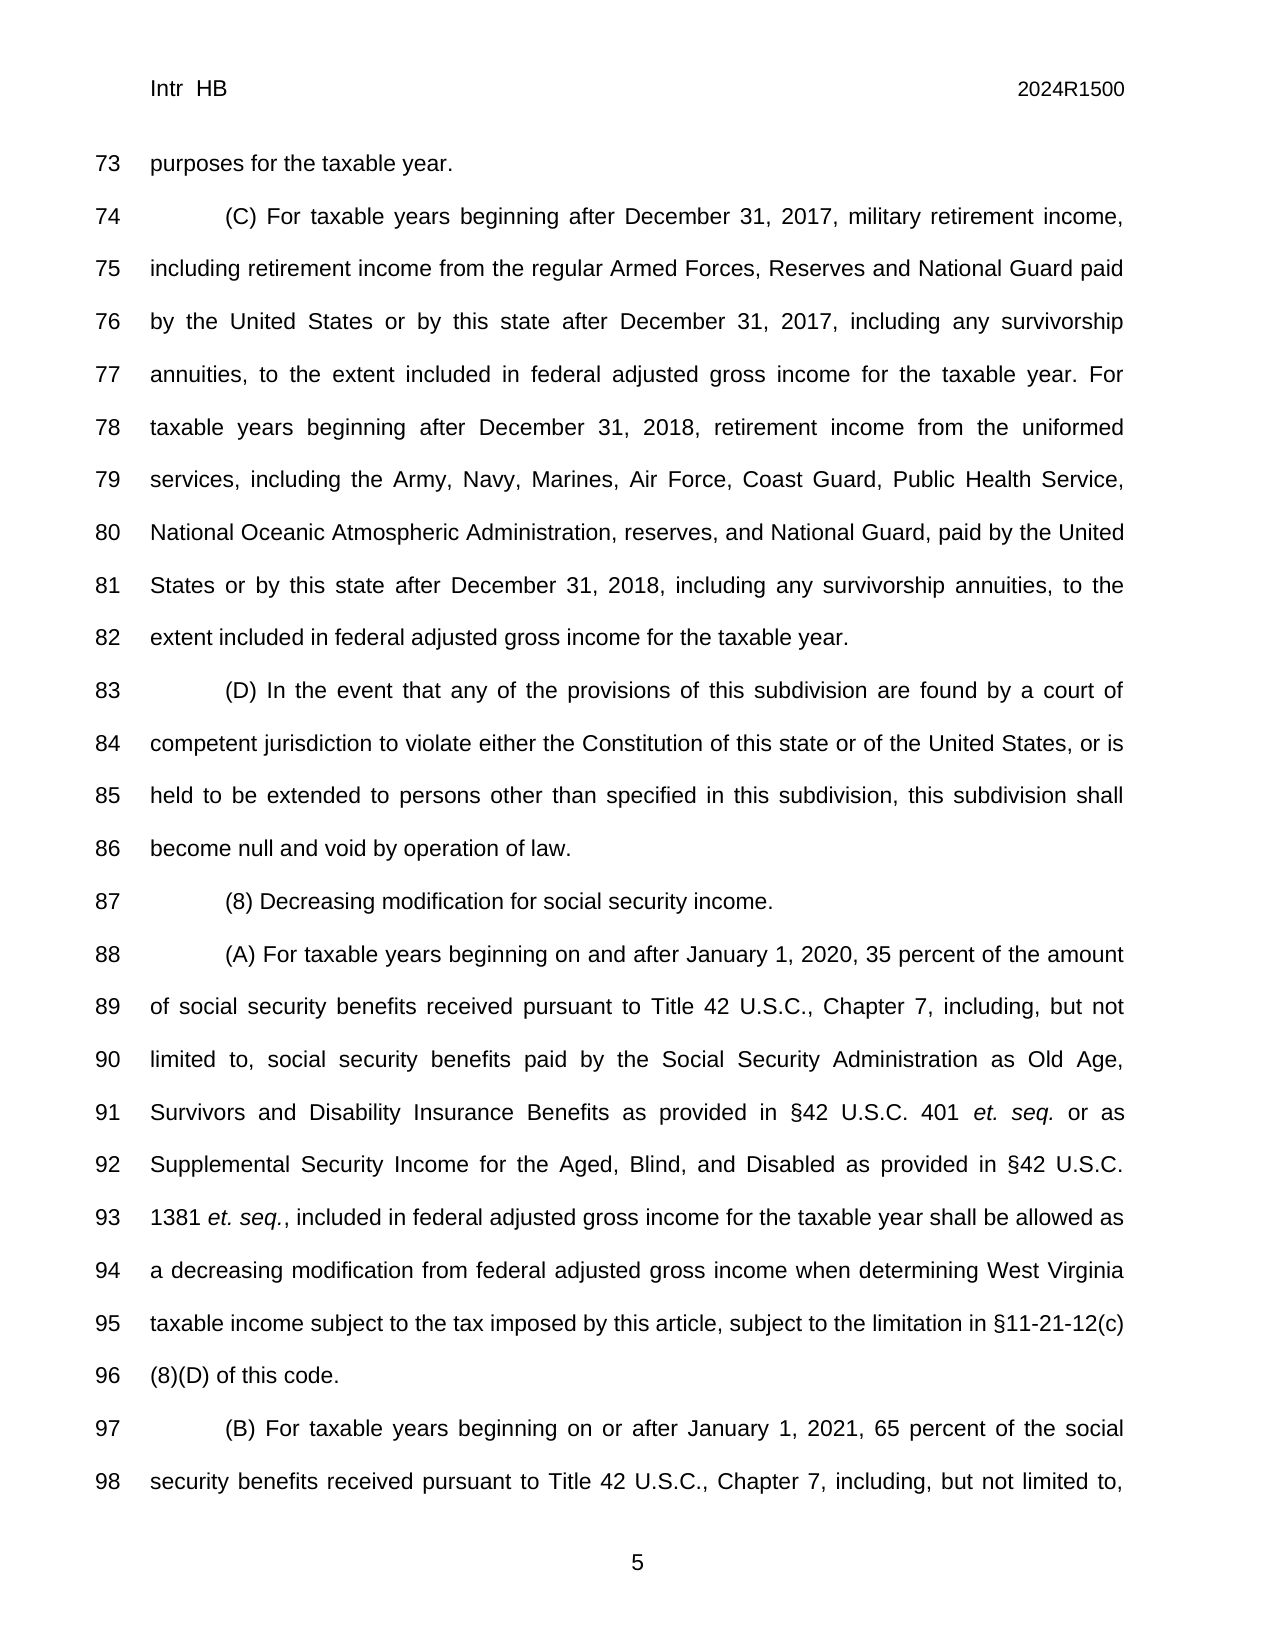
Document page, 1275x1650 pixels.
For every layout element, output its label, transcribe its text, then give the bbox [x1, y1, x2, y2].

text (D) In the event that any of the provisions of this subdivision are found by a court of competent jurisdiction to violate either the Constitution of this state or of the United States, or is held to be extended to persons other than specified in this subdivision, this subdivision shall become null and void by operation of law. [150, 677, 1125, 862]
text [150, 1415, 1125, 1494]
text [150, 150, 1125, 176]
text (8) Decreasing modification for social security income. [150, 888, 1125, 914]
text (A) For taxable years beginning on and after January 1, 2020, 35 percent of the amount of social security benefits received pursuant to Title 42 U.S.C., Chapter 7, including, but not limited to, social security benefits paid by the Social Security Administration as Old Age, Survivors and Disability Insurance Benefits as provided in §42 U.S.C. 401 et. seq. or as Supplemental Security Income for the Aged, Blind, and Disabled as provided in §42 U.S.C. 1381 et. seq., included in federal adjusted gross income for the taxable year shall be allowed as a decreasing modification from federal adjusted gross income when determining West Virginia taxable income subject to the tax imposed by this article, subject to the limitation in §11-21-12(c)(8)(D) of this code. [150, 941, 1125, 1389]
text (C) For taxable years beginning after December 31, 2017, military retirement income, including retirement income from the regular Armed Forces, Reserves and National Guard paid by the United States or by this state after December 31, 2017, including any survivorship annuities, to the extent included in federal adjusted gross income for the taxable year. For taxable years beginning after December 31, 2018, retirement income from the uniformed services, including the Army, Navy, Marines, Air Force, Coast Guard, Public Health Service, National Oceanic Atmospheric Administration, reserves, and National Guard, paid by the United States or by this state after December 31, 2018, including any survivorship annuities, to the extent included in federal adjusted gross income for the taxable year. [150, 203, 1125, 651]
